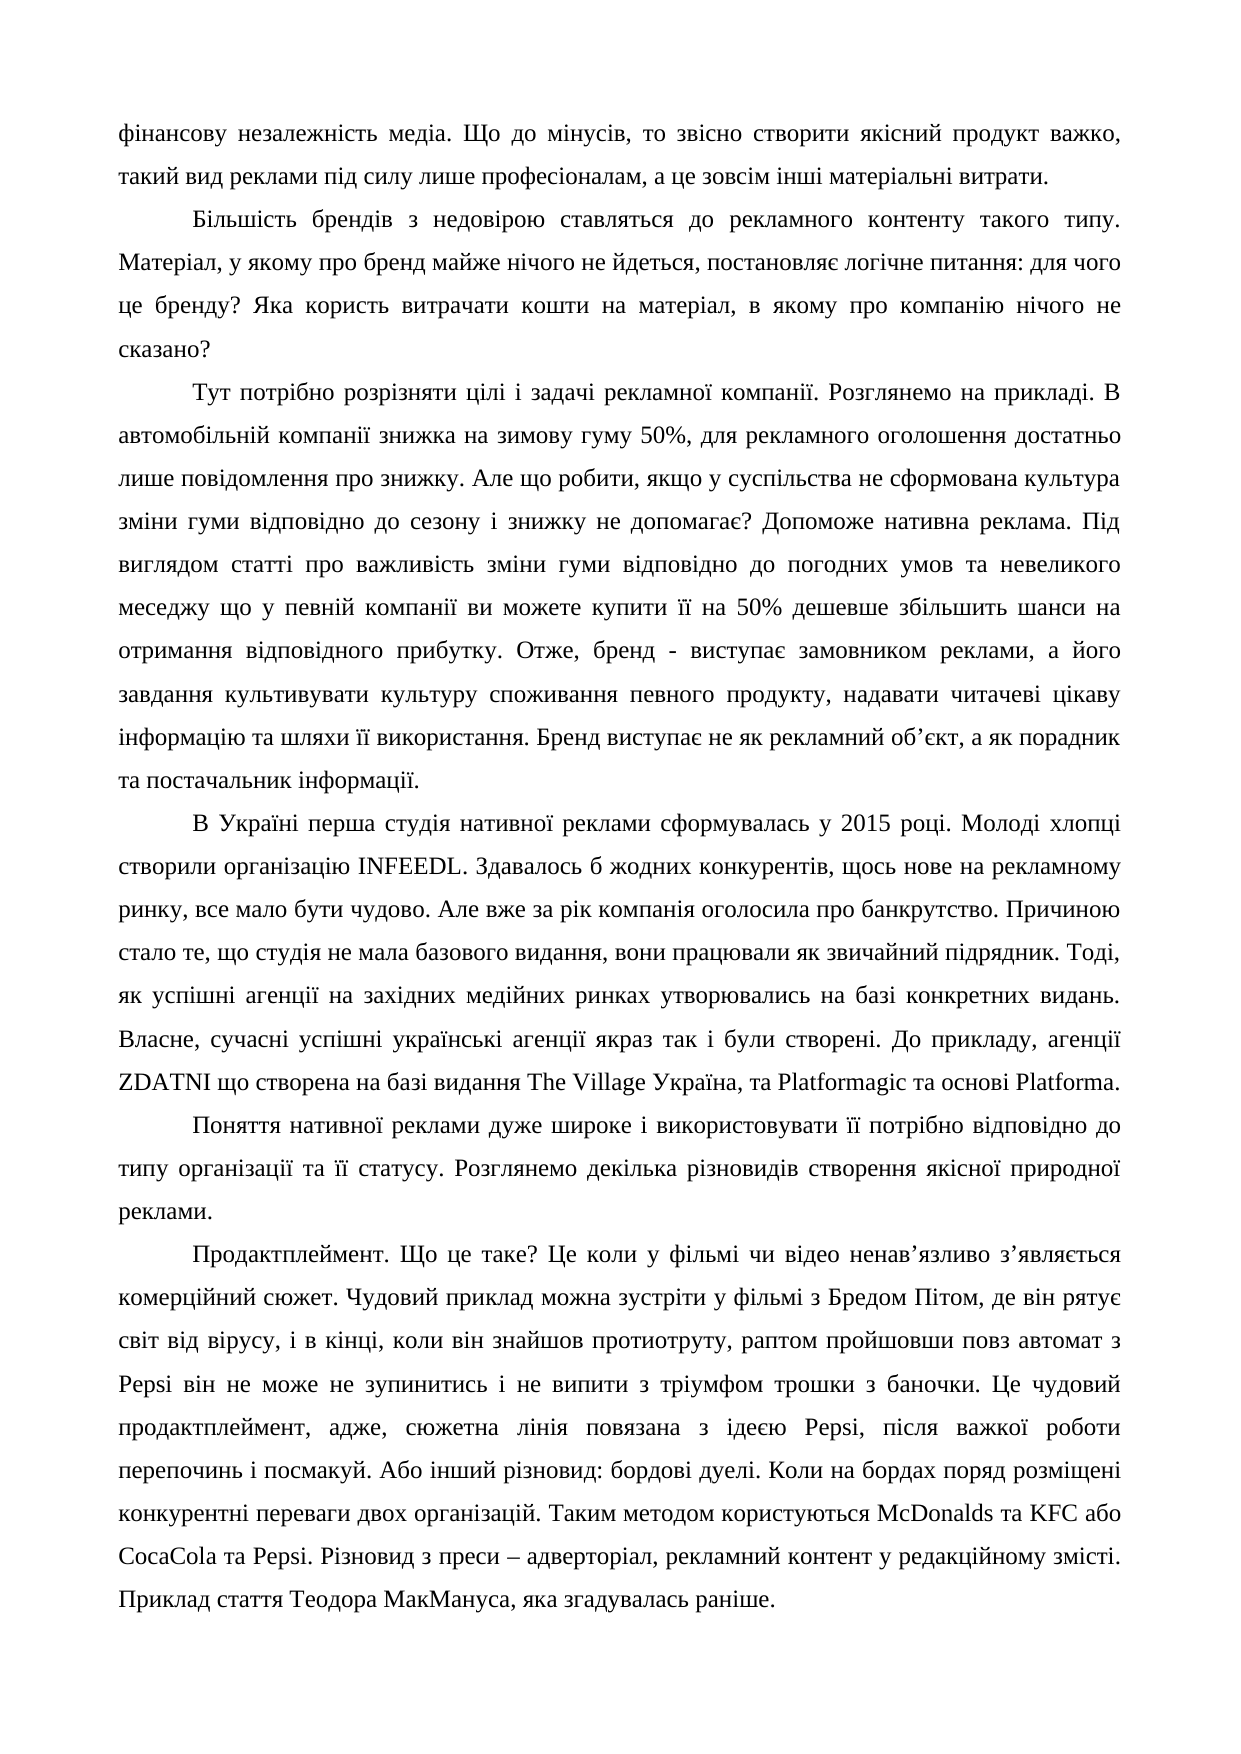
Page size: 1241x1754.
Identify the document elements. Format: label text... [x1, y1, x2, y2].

text Поняття нативної реклами дуже широке і використовувати її потрібно відповідно до типу організації та її статусу. Розглянемо декілька різновидів створення якісної природної реклами. [118, 1110, 1122, 1225]
text Тут потрібно розрізняти цілі і задачі рекламної компанії. Розглянемо на прикладі. В автомобільній компанії знижка на зимову гуму 50%, для рекламного оголошення достатньо лише повідомлення про знижку. Але що робити, якщо у суспільства не сформована культура зміни гуми відповідно до сезону і знижку не допомагає? Допоможе нативна реклама. Під виглядом статті про важливість зміни гуми відповідно до погодних умов та невеликого меседжу що у певній компанії ви можете купити її на 50% дешевше збільшить шанси на отримання відповідного прибутку. Отже, бренд - виступає замовником реклами, а його завдання культивувати культуру споживання певного продукту, надавати читачеві цікаву інформацію та шляхи її використання. Бренд виступає не як рекламний об’єкт, а як порадник та постачальник інформації. [118, 377, 1122, 794]
text В Україні перша студія нативної реклами сформувалась у 2015 році. Молоді хлопці створили організацію INFEEDL. Здавалось б жодних конкурентів, щось нове на рекламному ринку, все мало бути чудово. Але вже за рік компанія оголосила про банкрутство. Причиною стало те, що студія не мала базового видання, вони працювали як звичайний підрядник. Тоді, як успішні агенції на західних медійних ринках утворювались на базі конкретних видань. Власне, сучасні успішні українські агенції якраз так і були створені. До прикладу, агенції ZDATNI що створена на базі видання The Village Україна, та Platformagic та основі Platforma. [118, 808, 1122, 1096]
text Продактплеймент. Що це таке? Це коли у фільмі чи відео ненав’язливо з’являється комерційний сюжет. Чудовий приклад можна зустріти у фільмі з Бредом Пітом, де він рятує світ від вірусу, і в кінці, коли він знайшов протиотруту, раптом пройшовши повз автомат з Pepsi він не може не зупинитись і не випити з тріумфом трошки з баночки. Це чудовий продактплеймент, адже, сюжетна лінія повязана з ідеєю Pepsi, після важкої роботи перепочинь і посмакуй. Або інший різновид: бордові дуелі. Коли на бордах поряд розміщені конкурентні переваги двох організацій. Таким методом користуються McDonalds та KFC або CocaCola та Pepsi. Різновид з преси – адверторіал, рекламний контент у редакційному змісті. Приклад стаття Теодора МакМануса, яка згадувалась раніше. [118, 1239, 1122, 1613]
text Більшість брендів з недовірою ставляться до рекламного контенту такого типу. Матеріал, у якому про бренд майже нічого не йдеться, постановляє логічне питання: для чого це бренду? Яка користь витрачати кошти на матеріал, в якому про компанію нічого не сказано? [118, 204, 1122, 362]
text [118, 118, 1122, 190]
